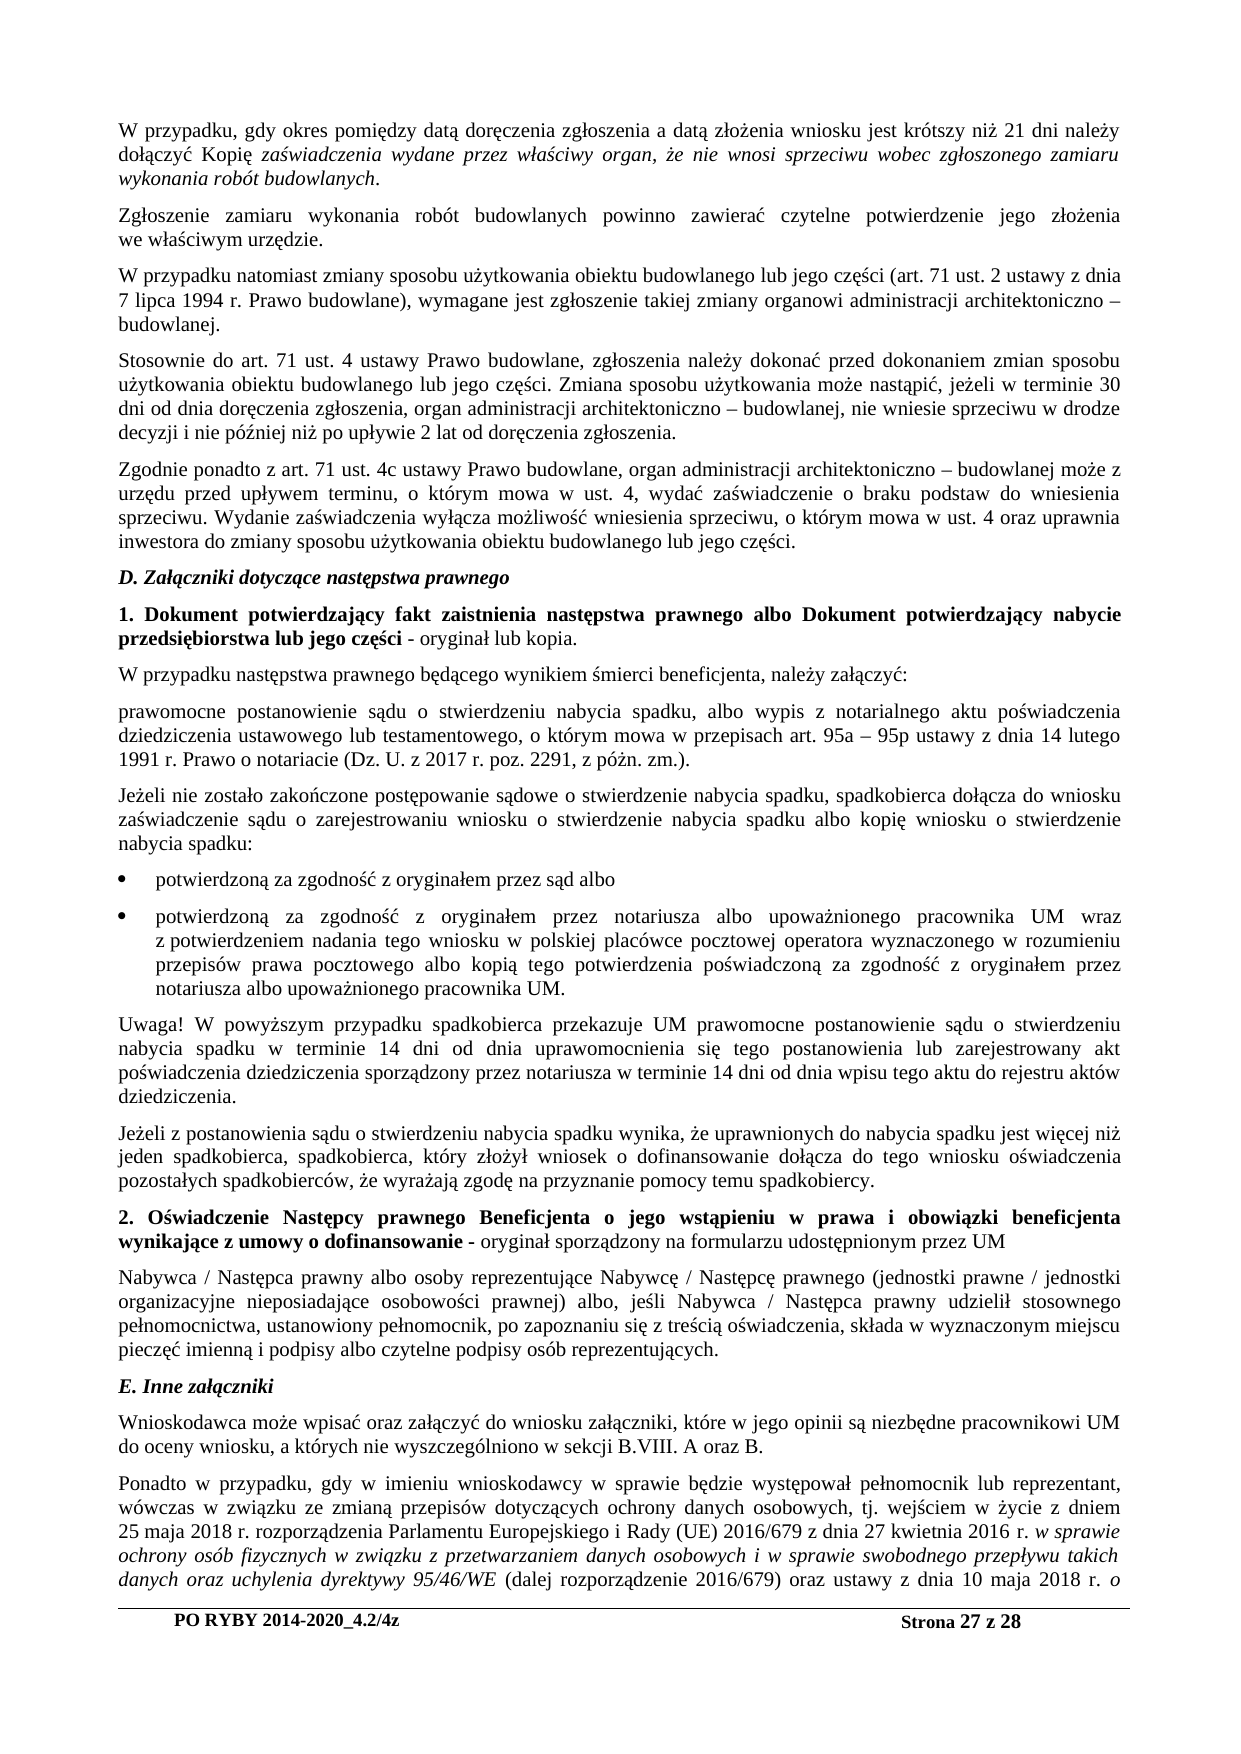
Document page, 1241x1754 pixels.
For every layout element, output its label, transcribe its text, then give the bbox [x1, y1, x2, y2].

text Nabywca / Następca prawny albo osoby reprezentujące Nabywcę / Następcę prawnego (jednostki prawne / jednostki organizacyjne nieposiadające osobowości prawnej) albo, jeśli Nabywca / Następca prawny udzielił stosownego pełnomocnictwa, ustanowiony pełnomocnik, po zapoznaniu się z treścią oświadczenia, składa w wyznaczonym miejscu pieczęć imienną i podpisy albo czytelne podpisy osób reprezentujących. [118, 1266, 1122, 1361]
text W przypadku następstwa prawnego będącego wynikiem śmierci beneficjenta, należy załączyć: [118, 662, 1122, 686]
text 2. Oświadczenie Następcy prawnego Beneficjenta o jego wstąpieniu w prawa i obowiązki beneficjenta wynikające z umowy o dofinansowanie - oryginał sporządzony na formularzu udostępnionym przez UM [118, 1205, 1122, 1253]
list potwierdzoną za zgodność z oryginałem przez sąd albo [118, 868, 1122, 892]
text Stosownie do art. 71 ust. 4 ustawy Prawo budowlane, zgłoszenia należy dokonać przed dokonaniem zmian sposobu użytkowania obiektu budowlanego lub jego części. Zmiana sposobu użytkowania może nastąpić, jeżeli w terminie 30 dni od dnia doręczenia zgłoszenia, organ administracji architektoniczno – budowlanej, nie wniesie sprzeciwu w drodze decyzji i nie później niż po upływie 2 lat od doręczenia zgłoszenia. [118, 348, 1122, 444]
text Zgodnie ponadto z art. 71 ust. 4c ustawy Prawo budowlane, organ administracji architektoniczno – budowlanej może z urzędu przed upływem terminu, o którym mowa w ust. 4, wydać zaświadczenie o braku podstaw do wniesienia sprzeciwu. Wydanie zaświadczenia wyłącza możliwość wniesienia sprzeciwu, o którym mowa w ust. 4 oraz uprawnia inwestora do zmiany sposobu użytkowania obiektu budowlanego lub jego części. [118, 457, 1122, 553]
text W przypadku, gdy okres pomiędzy datą doręczenia zgłoszenia a datą złożenia wniosku jest krótszy niż 21 dni należy dołączyć Kopię zaświadczenia wydane przez właściwy organ, że nie wnosi sprzeciwu wobec zgłoszonego zamiaru wykonania robót budowlanych. [118, 118, 1122, 190]
text Zgłoszenie zamiaru wykonania robót budowlanych powinno zawierać czytelne potwierdzenie jego złożenia we właściwym urzędzie. [118, 203, 1122, 251]
text W przypadku natomiast zmiany sposobu użytkowania obiektu budowlanego lub jego części (art. 71 ust. 2 ustawy z dnia 7 lipca 1994 r. Prawo budowlane), wymagane jest zgłoszenie takiej zmiany organowi administracji architektoniczno – budowlanej. [118, 263, 1122, 336]
text D. Załączniki dotyczące następstwa prawnego [118, 566, 1122, 589]
text Uwaga! W powyższym przypadku spadkobierca przekazuje UM prawomocne postanowienie sądu o stwierdzeniu nabycia spadku w terminie 14 dni od dnia uprawomocnienia się tego postanowienia lub zarejestrowany akt poświadczenia dziedziczenia sporządzony przez notariusza w terminie 14 dni od dnia wpisu tego aktu do rejestru aktów dziedziczenia. [118, 1012, 1122, 1108]
text prawomocne postanowienie sądu o stwierdzeniu nabycia spadku, albo wypis z notarialnego aktu poświadczenia dziedziczenia ustawowego lub testamentowego, o którym mowa w przepisach art. 95a – 95p ustawy z dnia 14 lutego 1991 r. Prawo o notariacie (Dz. U. z 2017 r. poz. 2291, z póżn. zm.). [118, 699, 1122, 771]
text Jeżeli z postanowienia sądu o stwierdzeniu nabycia spadku wynika, że uprawnionych do nabycia spadku jest więcej niż jeden spadkobierca, spadkobierca, który złożył wniosek o dofinansowanie dołącza do tego wniosku oświadczenia pozostałych spadkobierców, że wyrażają zgodę na przyznanie pomocy temu spadkobiercy. [118, 1121, 1122, 1193]
text Jeżeli nie zostało zakończone postępowanie sądowe o stwierdzenie nabycia spadku, spadkobierca dołącza do wniosku zaświadczenie sądu o zarejestrowaniu wniosku o stwierdzenie nabycia spadku albo kopię wniosku o stwierdzenie nabycia spadku: [118, 783, 1122, 855]
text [118, 1471, 1122, 1591]
text E. Inne załączniki [118, 1374, 1122, 1398]
text 1. Dokument potwierdzający fakt zaistnienia następstwa prawnego albo Dokument potwierdzający nabycie przedsiębiorstwa lub jego części - oryginał lub kopia. [118, 602, 1122, 650]
text Wnioskodawca może wpisać oraz załączyć do wniosku załączniki, które w jego opinii są niezbędne pracownikowi UM do oceny wniosku, a których nie wyszczególniono w sekcji B.VIII. A oraz B. [118, 1410, 1122, 1458]
list potwierdzoną za zgodność z oryginałem przez notariusza albo upoważnionego pracownika UM wraz z potwierdzeniem nadania tego wniosku w polskiej placówce pocztowej operatora wyznaczonego w rozumieniu przepisów prawa pocztowego albo kopią tego potwierdzenia poświadczoną za zgodność z oryginałem przez notariusza albo upoważnionego pracownika UM. [118, 904, 1122, 1000]
